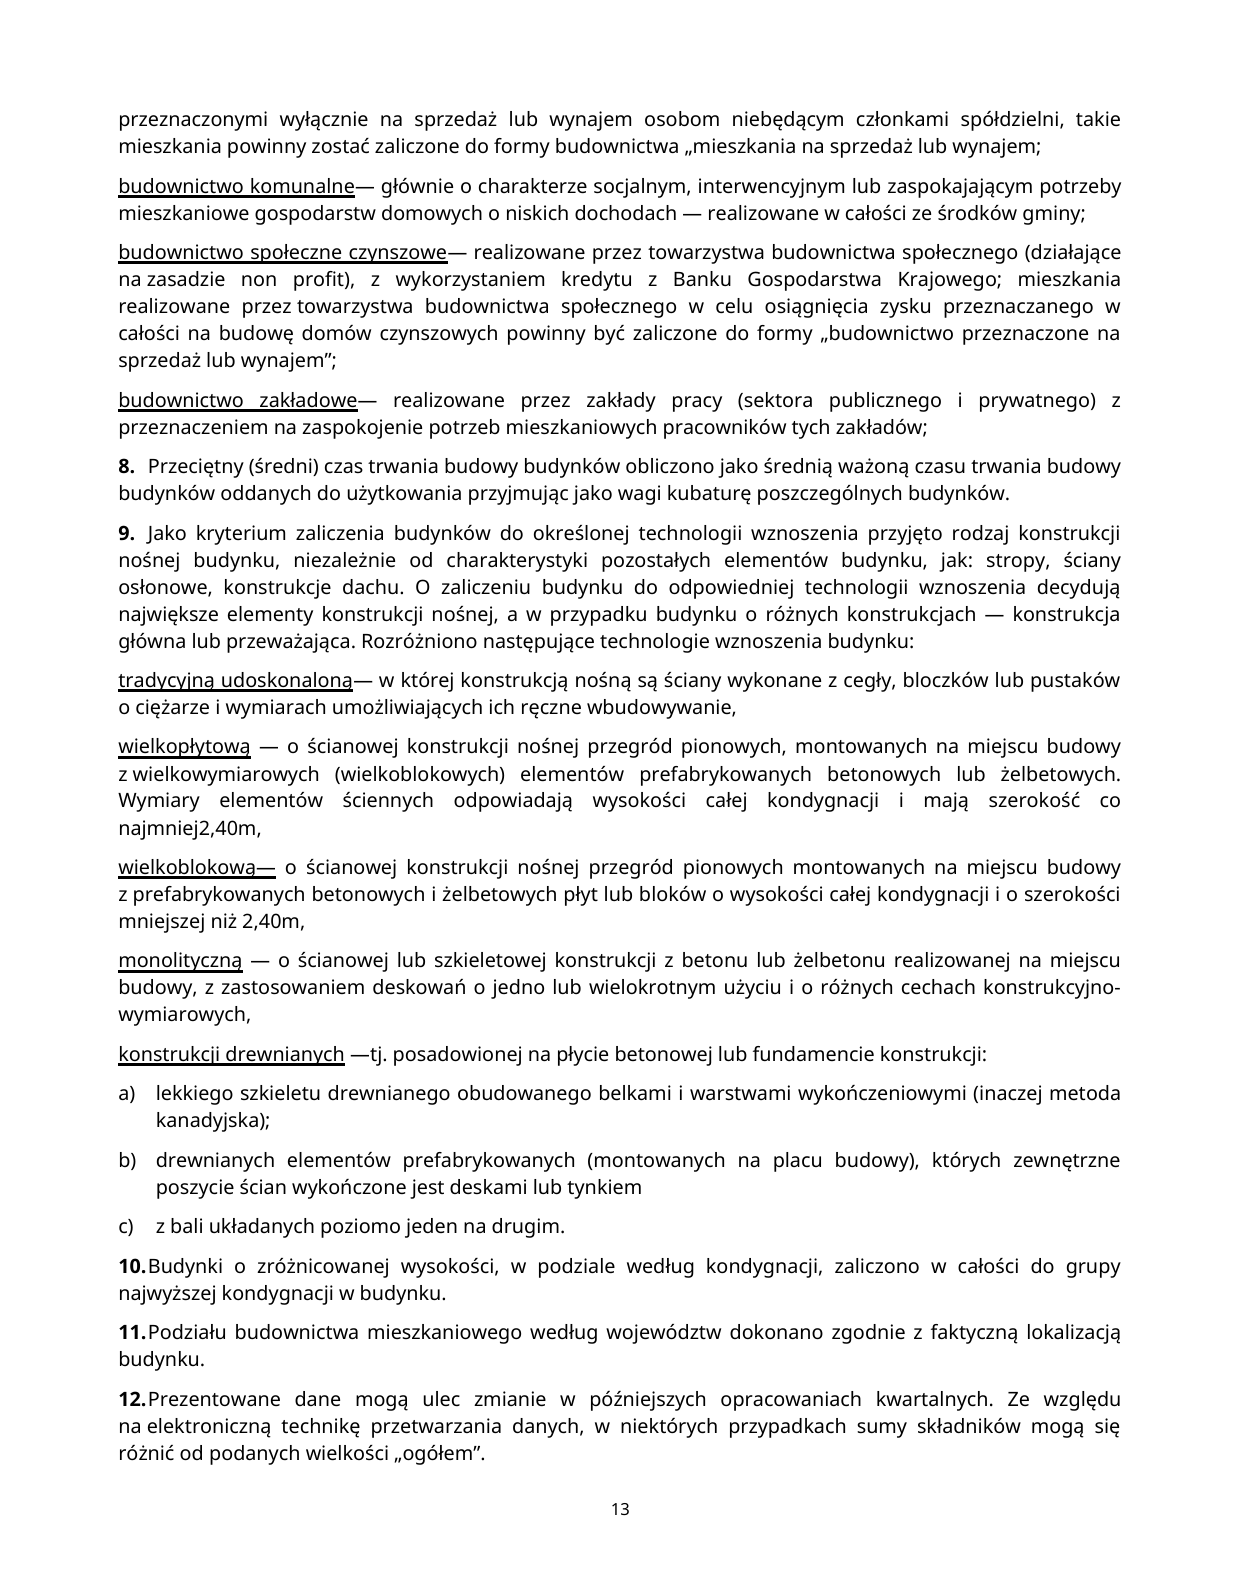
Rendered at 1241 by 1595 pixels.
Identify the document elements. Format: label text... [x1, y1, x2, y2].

list Jako kryterium zaliczenia budynków do określonej technologii wznoszenia przyjęto rodzaj konstrukcji nośnej budynku, niezależnie od charakterystyki pozostałych elementów budynku, jak: stropy, ściany osłonowe, konstrukcje dachu. O zaliczeniu budynku do odpowiedniej technologii wznoszenia decydują największe elementy konstrukcji nośnej, a w przypadku budynku o różnych konstrukcjach — konstrukcja główna lub przeważająca. Rozróżniono następujące technologie wznoszenia budynku: [118, 519, 1122, 654]
list Prezentowane dane mogą ulec zmianie w późniejszych opracowaniach kwartalnych. Ze względu na elektroniczną technikę przetwarzania danych, w niektórych przypadkach sumy składników mogą się różnić od podanych wielkości „ogółem”. [118, 1385, 1122, 1466]
list z bali układanych poziomo jeden na drugim. [118, 1212, 1122, 1239]
text tradycyjną udoskonaloną— w której konstrukcją nośną są ściany wykonane z cegły, bloczków lub pustaków o ciężarze i wymiarach umożliwiających ich ręczne wbudowywanie, [118, 666, 1122, 720]
text monolityczną ― o ścianowej lub szkieletowej konstrukcji z betonu lub żelbetonu realizowanej na miejscu budowy, z zastosowaniem deskowań o jedno lub wielokrotnym użyciu i o różnych cechach konstrukcyjno-wymiarowych, [118, 947, 1122, 1028]
list Podziału budownictwa mieszkaniowego według województw dokonano zgodnie z faktyczną lokalizacją budynku. [118, 1318, 1122, 1372]
text wielkopłytową ― o ścianowej konstrukcji nośnej przegród pionowych, montowanych na miejscu budowy z wielkowymiarowych (wielkoblokowych) elementów prefabrykowanych betonowych lub żelbetowych. Wymiary elementów ściennych odpowiadają wysokości całej kondygnacji i mają szerokość co najmniej2,40m, [118, 733, 1122, 841]
list lekkiego szkieletu drewnianego obudowanego belkami i warstwami wykończeniowymi (inaczej metoda kanadyjska); [118, 1079, 1122, 1133]
text wielkoblokową― o ścianowej konstrukcji nośnej przegród pionowych montowanych na miejscu budowy z prefabrykowanych betonowych i żelbetowych płyt lub bloków o wysokości całej kondygnacji i o szerokości mniejszej niż 2,40m, [118, 853, 1122, 934]
text budownictwo zakładowe― realizowane przez zakłady pracy (sektora publicznego i prywatnego) z przeznaczeniem na zaspokojenie potrzeb mieszkaniowych pracowników tych zakładów; [118, 386, 1122, 440]
text budownictwo społeczne czynszowe― realizowane przez towarzystwa budownictwa społecznego (działające na zasadzie non profit), z wykorzystaniem kredytu z Banku Gospodarstwa Krajowego; mieszkania realizowane przez towarzystwa budownictwa społecznego w celu osiągnięcia zysku przeznaczanego w całości na budowę domów czynszowych powinny być zaliczone do formy „budownictwo przeznaczone na sprzedaż lub wynajem”; [118, 239, 1122, 373]
list Przeciętny (średni) czas trwania budowy budynków obliczono jako średnią ważoną czasu trwania budowy budynków oddanych do użytkowania przyjmując jako wagi kubaturę poszczególnych budynków. [118, 452, 1122, 506]
text konstrukcji drewnianych ―tj. posadowionej na płycie betonowej lub fundamencie konstrukcji: [118, 1040, 1122, 1067]
text budownictwo komunalne― głównie o charakterze socjalnym, interwencyjnym lub zaspokajającym potrzeby mieszkaniowe gospodarstw domowych o niskich dochodach ― realizowane w całości ze środków gminy; [118, 172, 1122, 226]
list drewnianych elementów prefabrykowanych (montowanych na placu budowy), których zewnętrzne poszycie ścian wykończone jest deskami lub tynkiem [118, 1146, 1122, 1200]
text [118, 106, 1122, 160]
list Budynki o zróżnicowanej wysokości, w podziale według kondygnacji, zaliczono w całości do grupy najwyższej kondygnacji w budynku. [118, 1252, 1122, 1306]
